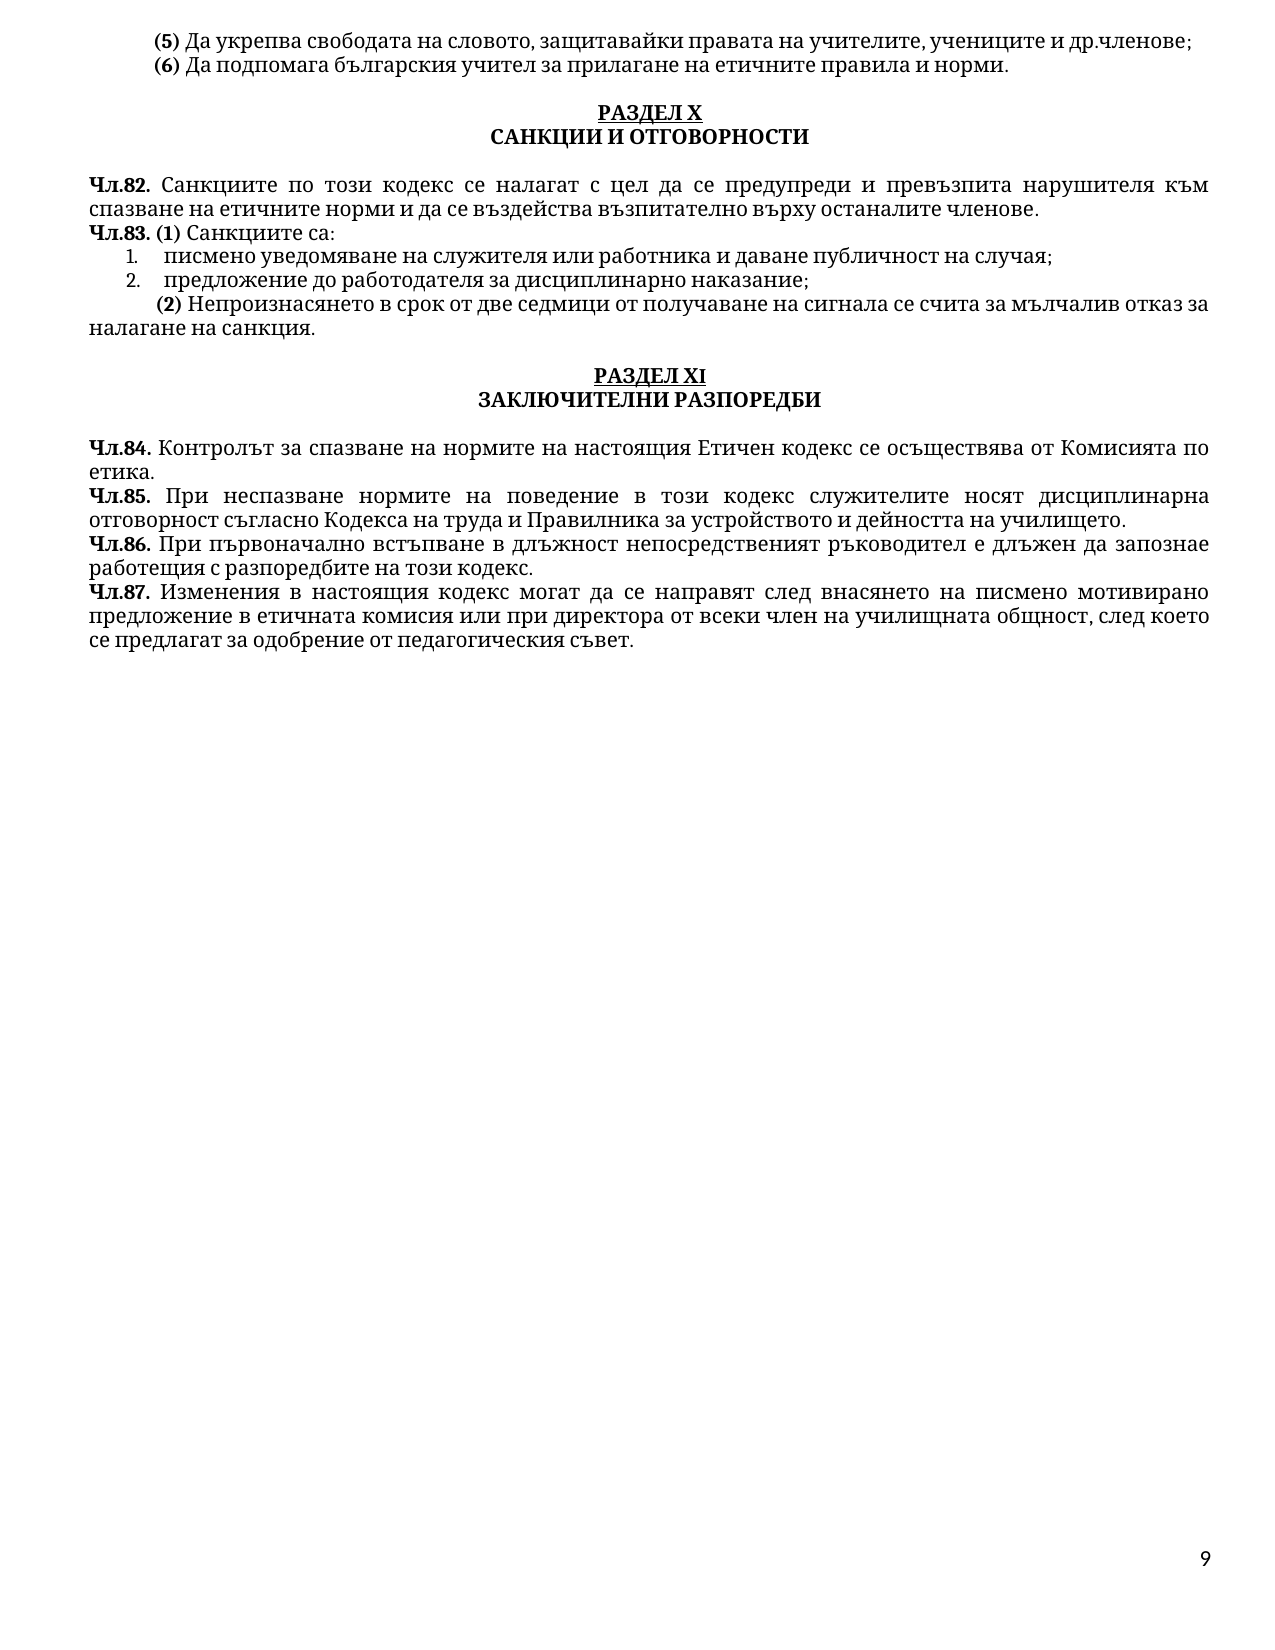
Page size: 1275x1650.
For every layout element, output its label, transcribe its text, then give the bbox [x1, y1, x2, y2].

list предложение до работодателя за дисциплинарно наказание; [126, 269, 1211, 293]
list писмено уведомяване на служителя или работника и даване публичност на случая; [126, 245, 1211, 269]
text (6) Да подпомага българския учител за прилагане на етичните правила и норми. [89, 53, 1211, 77]
text ЗАКЛЮЧИТЕЛНИ РАЗПОРЕДБИ [89, 389, 1211, 413]
text Чл.86. При първоначално встъпване в длъжност непосредственият ръководител е длъжен да запознае работещия с разпоредбите на този кодекс. [89, 533, 1211, 581]
text Чл.85. При неспазване нормите на поведение в този кодекс служителите носят дисциплинарна отговорност съгласно Кодекса на труда и Правилника за устройството и дейността на училището. [89, 485, 1211, 533]
text РАЗДЕЛ Х [89, 101, 1211, 125]
text РАЗДЕЛ ХI [89, 365, 1211, 389]
text Чл.87. Изменения в настоящия кодекс могат да се направят след внасянето на писмено мотивирано предложение в етичната комисия или при директора от всеки член на училищната общност, след което се предлагат за одобрение от педагогическия съвет. [89, 581, 1211, 652]
text САНКЦИИ И ОТГОВОРНОСТИ [89, 125, 1211, 149]
text (2) Непроизнасянето в срок от две седмици от получаване на сигнала се счита за мълчалив отказ за налагане на санкция. [89, 293, 1211, 341]
text Чл.83. (1) Санкциите са: [89, 221, 1211, 245]
text Чл.84. Контролът за спазване на нормите на настоящия Етичен кодекс се осъществява от Комисията по етика. [89, 437, 1211, 485]
text Чл.82. Санкциите по този кодекс се налагат с цел да се предупреди и превъзпита нарушителя към спазване на етичните норми и да се въздейства възпитателно върху останалите членове. [89, 173, 1211, 221]
text (5) Да укрепва свободата на словото, защитавайки правата на учителите, учениците и др.членове; [89, 29, 1211, 53]
